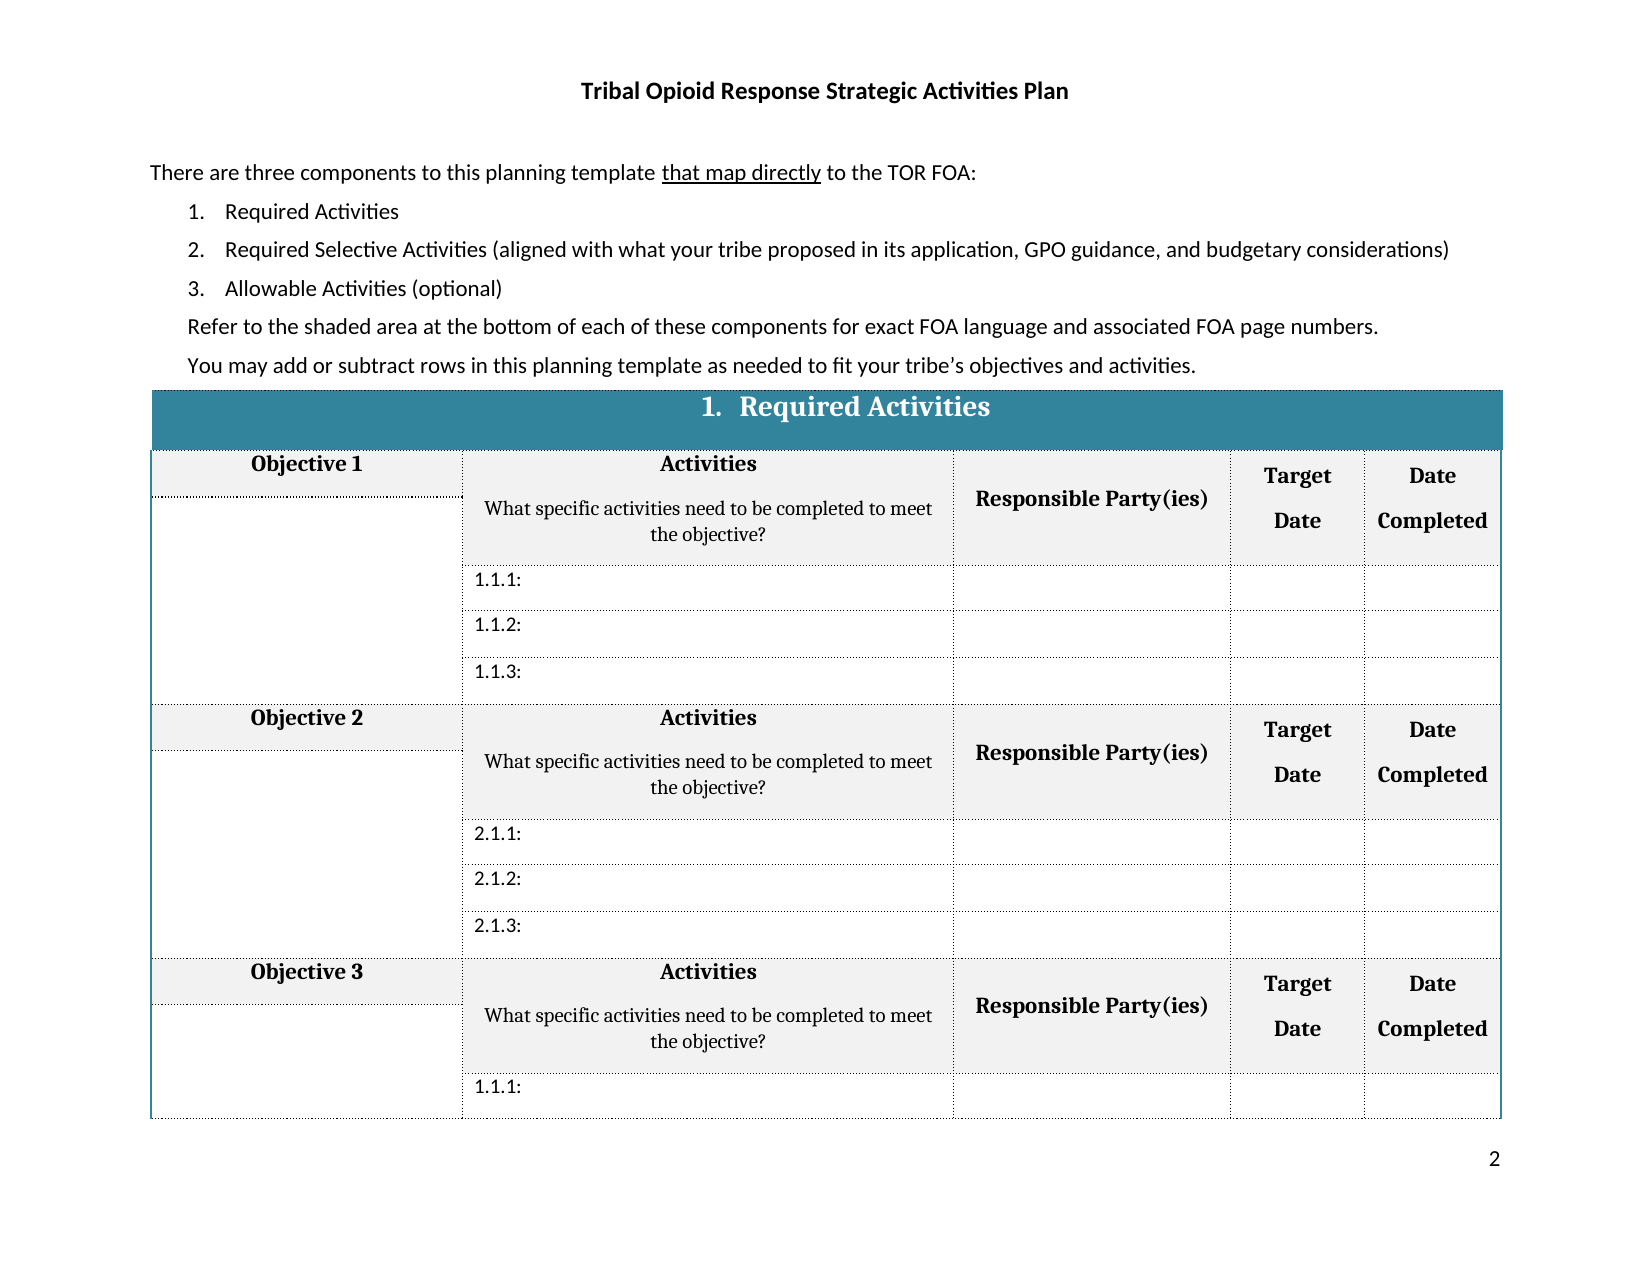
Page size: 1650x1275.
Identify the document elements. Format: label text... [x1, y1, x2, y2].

table_cell [1365, 1073, 1500, 1118]
table_cell Objective 2 [152, 704, 463, 750]
table_cell [1365, 864, 1500, 911]
list Allowable Activities (optional) [187, 274, 1500, 302]
table_header Target Date [1231, 450, 1364, 565]
table_header Activities What specific activities need to be completed to meet the objective? [463, 450, 954, 565]
table_cell [1231, 864, 1364, 911]
table_cell Date Completed [1365, 704, 1500, 819]
table_cell [954, 1073, 1231, 1118]
table_cell [1365, 911, 1500, 958]
table_cell [152, 1004, 463, 1118]
table_cell [1365, 565, 1500, 610]
table_cell 1.1.2: [463, 610, 954, 657]
table_cell Responsible Party(ies) [954, 704, 1231, 819]
text Refer to the shaded area at the bottom of each of these components for exact FOA language and associated FOA page numbers. [187, 312, 1500, 341]
table_cell [954, 657, 1231, 704]
text There are three components to this planning template that map directly to the TOR FOA: [150, 158, 1500, 186]
list Required Activities [187, 197, 1500, 225]
table_cell [1231, 911, 1364, 958]
table_cell [1231, 610, 1364, 657]
table_cell [954, 565, 1231, 610]
table_cell Target Date [1231, 958, 1364, 1073]
list Required Selective Activities (aligned with what your tribe proposed in its application, GPO guidance, and budgetary considerations) [187, 235, 1500, 263]
table_cell [954, 911, 1231, 958]
table_cell [954, 819, 1231, 864]
table_cell [1231, 819, 1364, 864]
table_cell [1365, 819, 1500, 864]
table_cell [1231, 565, 1364, 610]
text You may add or subtract rows in this planning template as needed to fit your tribe’s objectives and activities. [187, 351, 1500, 379]
table_cell 2.1.2: [463, 864, 954, 911]
table_cell 1.1.3: [463, 657, 954, 704]
table_cell 2.1.1: [463, 819, 954, 864]
table_header Date Completed [1365, 450, 1500, 565]
table_cell [152, 750, 463, 958]
table_cell [1365, 657, 1500, 704]
table_cell 2.1.3: [463, 911, 954, 958]
table_header Required Activities [153, 390, 1502, 449]
table_cell Activities What specific activities need to be completed to meet the objective? [463, 704, 954, 819]
table_cell Responsible Party(ies) [954, 958, 1231, 1073]
table_cell [1231, 1073, 1364, 1118]
table_cell Target Date [1231, 704, 1364, 819]
table_cell [954, 864, 1231, 911]
table_cell Objective 3 [152, 958, 463, 1004]
table_cell [1231, 657, 1364, 704]
table_cell Date Completed [1365, 958, 1500, 1073]
table_cell 1.1.1: [463, 1073, 954, 1118]
table_cell [954, 610, 1231, 657]
table_cell [152, 496, 463, 704]
table_cell [1365, 610, 1500, 657]
table_cell 1.1.1: [463, 565, 954, 610]
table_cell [463, 958, 954, 1073]
table_header Objective 1 [152, 450, 463, 496]
table_header Responsible Party(ies) [954, 450, 1231, 565]
